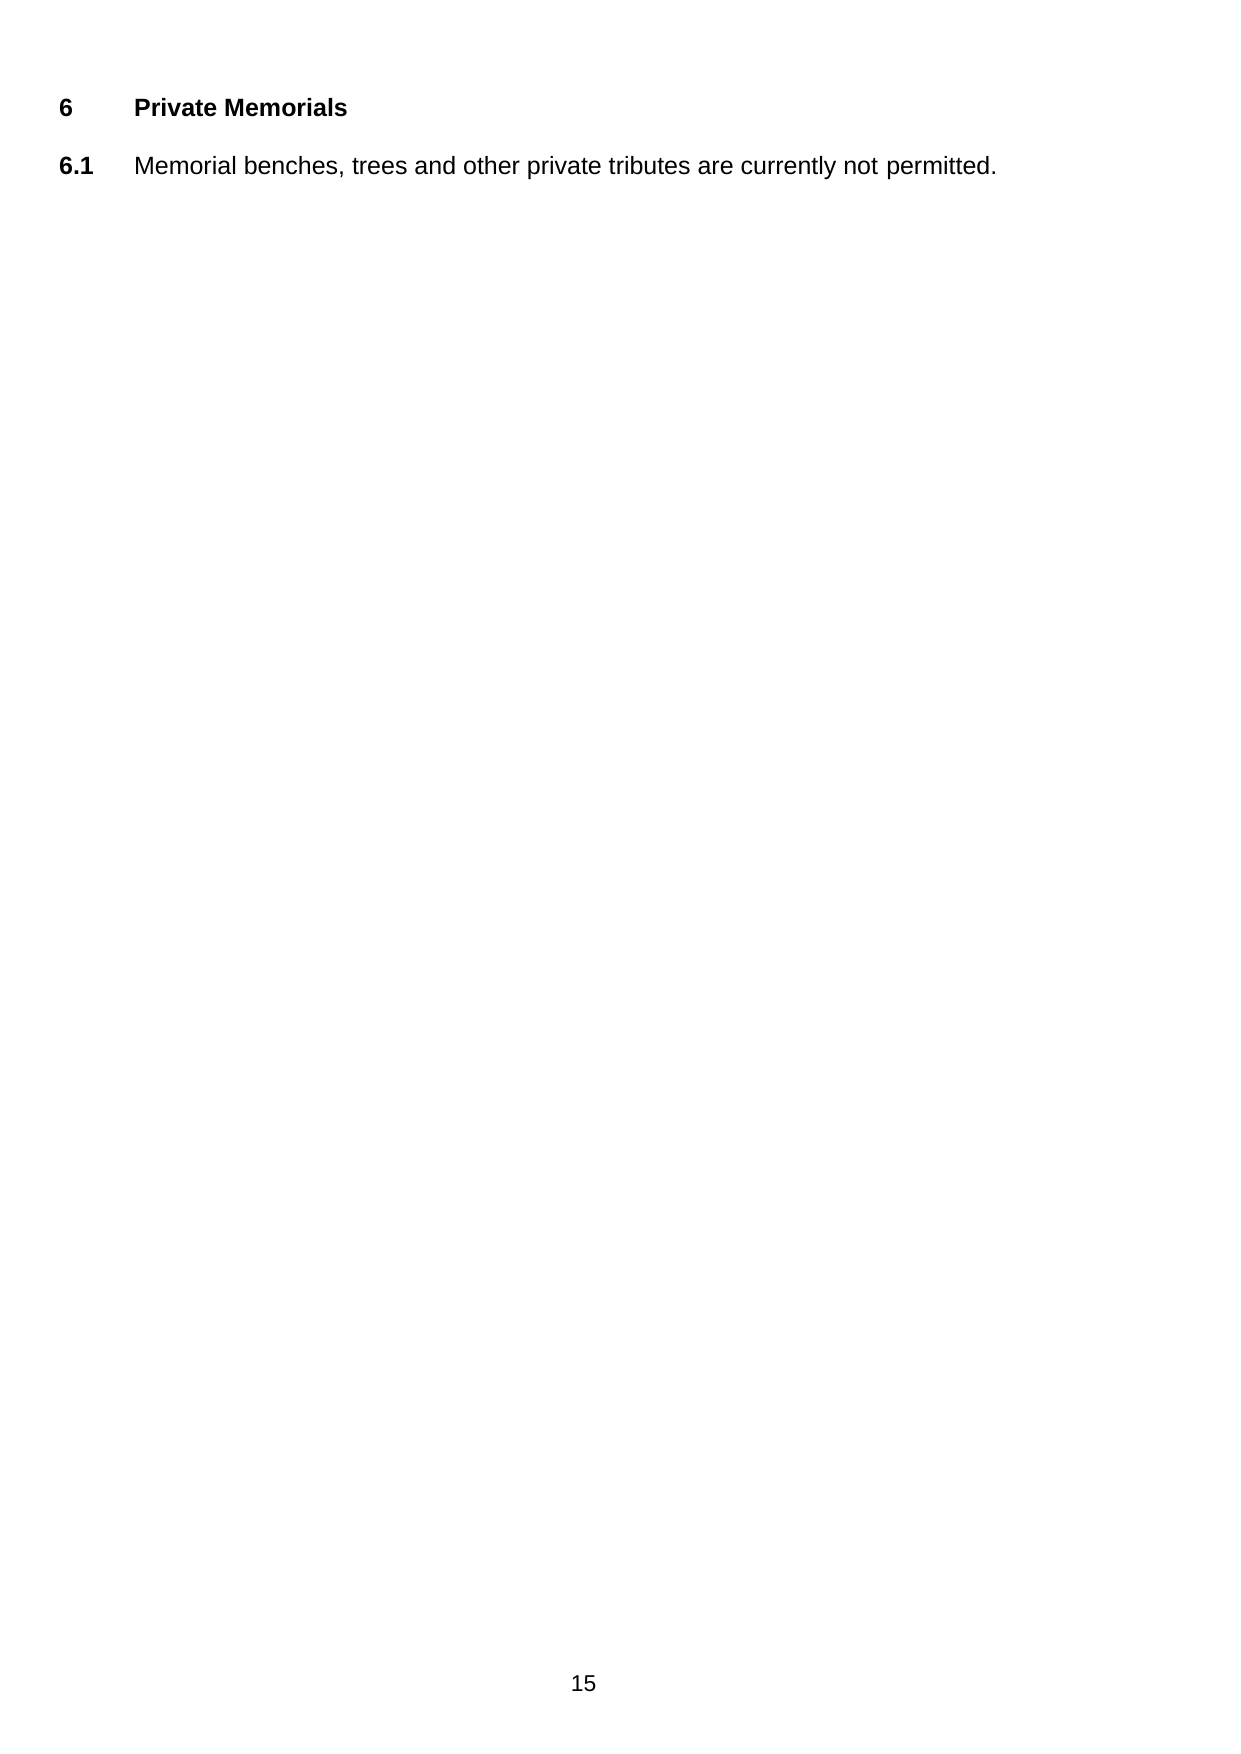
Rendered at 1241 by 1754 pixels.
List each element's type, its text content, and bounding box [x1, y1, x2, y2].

text 6.1 Memorial benches, trees and other private tributes are currently not permitted. [59, 151, 1130, 179]
subtitle Private Memorials [59, 93, 1130, 122]
